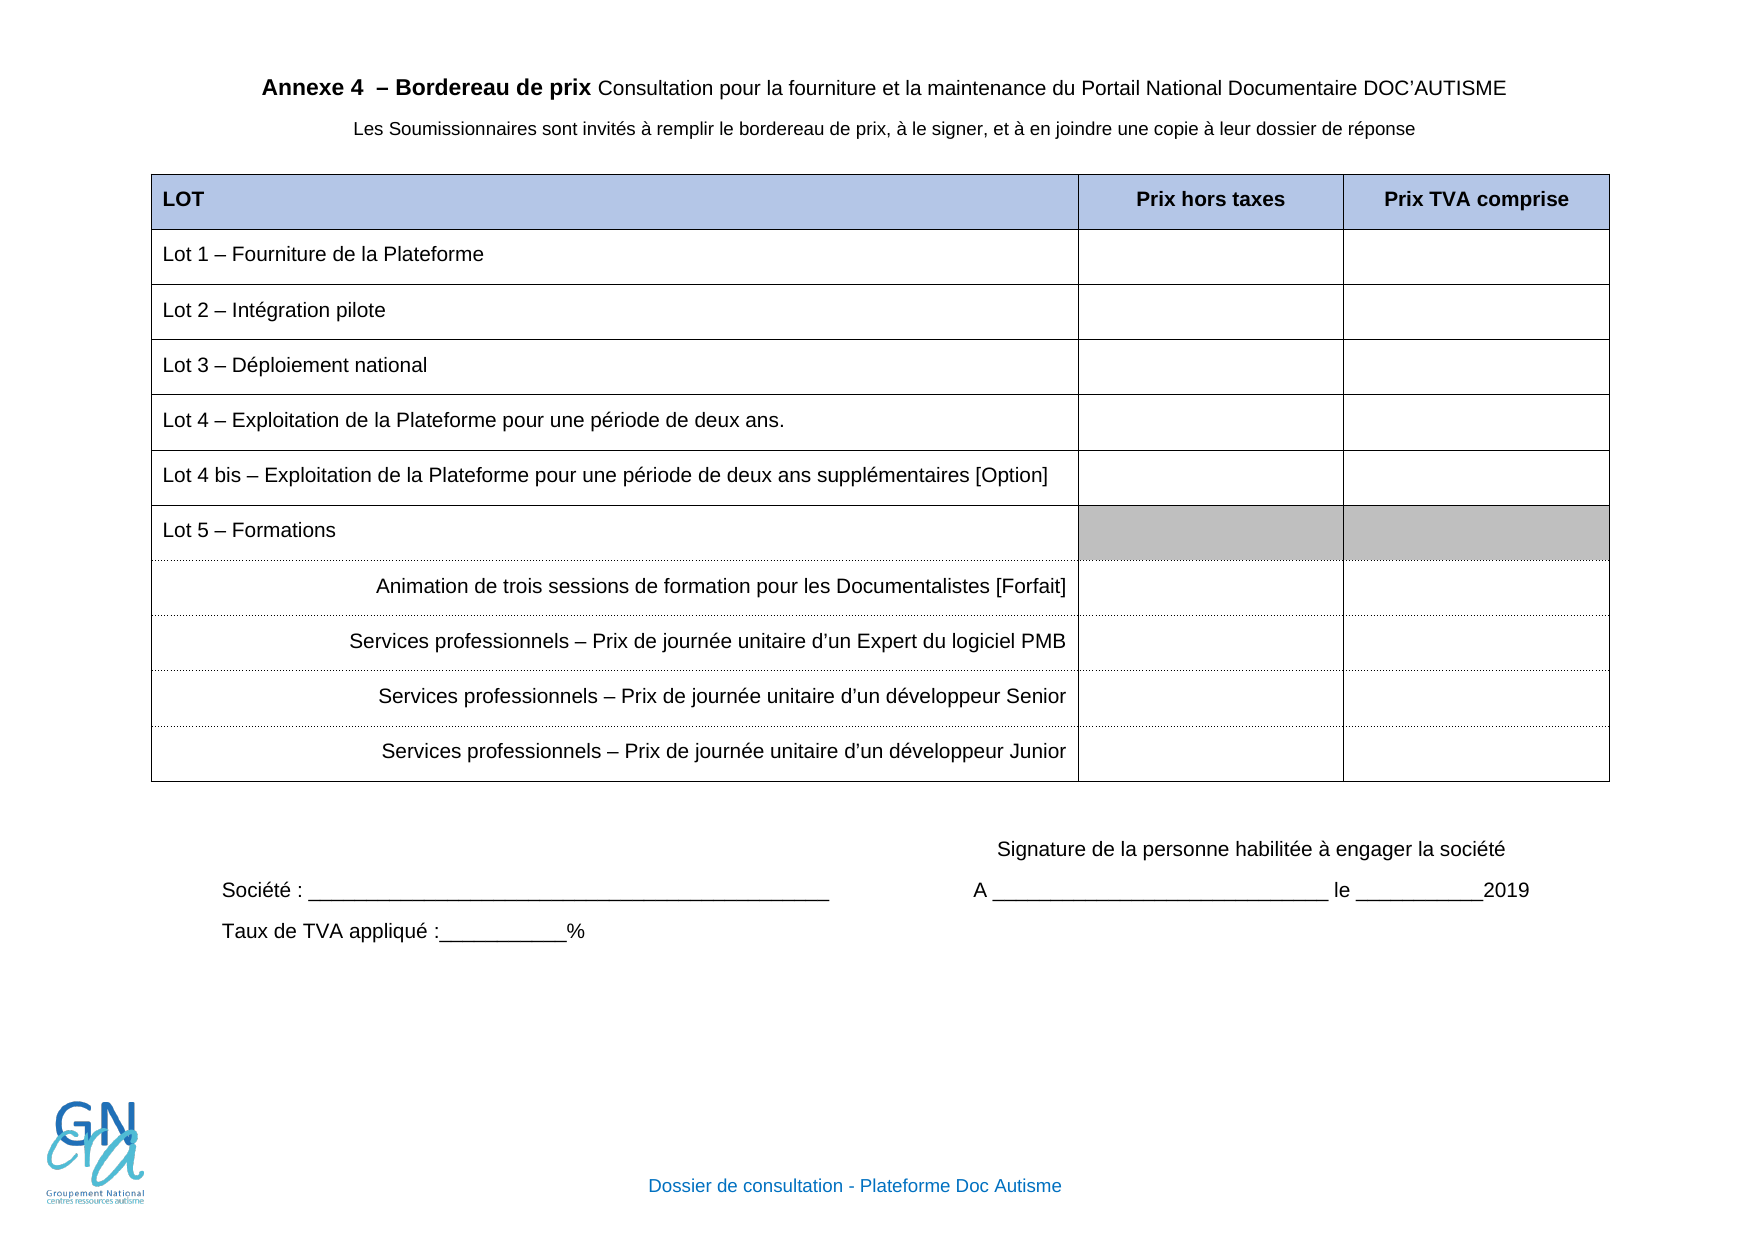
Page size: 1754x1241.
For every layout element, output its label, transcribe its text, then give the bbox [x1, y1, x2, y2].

table_cell [1344, 560, 1609, 615]
table_cell [1079, 670, 1343, 726]
table_cell [1079, 615, 1343, 670]
table_cell [1079, 395, 1343, 449]
table_cell Lot 1 – Fourniture de la Plateforme [152, 230, 1078, 284]
table_cell [1344, 285, 1609, 339]
table_cell [1344, 395, 1609, 449]
table_cell [1344, 506, 1609, 560]
table_cell [1079, 506, 1343, 560]
table_cell [1079, 230, 1343, 284]
table_cell Lot 4 – Exploitation de la Plateforme pour une période de deux ans. [152, 395, 1078, 449]
table_cell [1079, 726, 1343, 781]
table_cell [1079, 451, 1343, 505]
table_cell [1344, 230, 1609, 284]
table_header Signature de la personne habilitée à engager la société A _____________________________ le ___________2019 [886, 836, 1618, 1084]
table_cell Animation de trois sessions de formation pour les Documentalistes [Forfait] [152, 560, 1078, 615]
table_cell Lot 5 – Formations [152, 506, 1078, 560]
table_header Société : _____________________________________________ Taux de TVA appliqué :___________% [151, 836, 886, 1084]
table_cell [1344, 726, 1609, 781]
text Les Soumissionnaires sont invités à remplir le bordereau de prix, à le signer, et à en joindre une copie à leur dossier de réponse [162, 118, 1606, 139]
table_cell Services professionnels – Prix de journée unitaire d’un Expert du logiciel PMB [152, 615, 1078, 670]
text Annexe 4 – Bordereau de prix Consultation pour la fourniture et la maintenance du Portail National Documentaire DOC’AUTISME [162, 74, 1606, 100]
table_header Prix TVA comprise [1344, 175, 1609, 229]
picture [46, 1101, 145, 1206]
table_cell [1079, 340, 1343, 394]
table_cell [1344, 615, 1609, 670]
table_cell [1079, 285, 1343, 339]
table_cell [1344, 340, 1609, 394]
table_cell Services professionnels – Prix de journée unitaire d’un développeur Senior [152, 670, 1078, 726]
table_cell Lot 4 bis – Exploitation de la Plateforme pour une période de deux ans supplémentaires [Option] [152, 451, 1078, 505]
table_cell [1344, 670, 1609, 726]
table_cell Lot 2 – Intégration pilote [152, 285, 1078, 339]
table_cell [1079, 560, 1343, 615]
table_cell [1344, 451, 1609, 505]
table_header Prix hors taxes [1079, 175, 1343, 229]
table_cell Services professionnels – Prix de journée unitaire d’un développeur Junior [152, 726, 1078, 781]
table_cell Lot 3 – Déploiement national [152, 340, 1078, 394]
table_header LOT [152, 175, 1078, 229]
